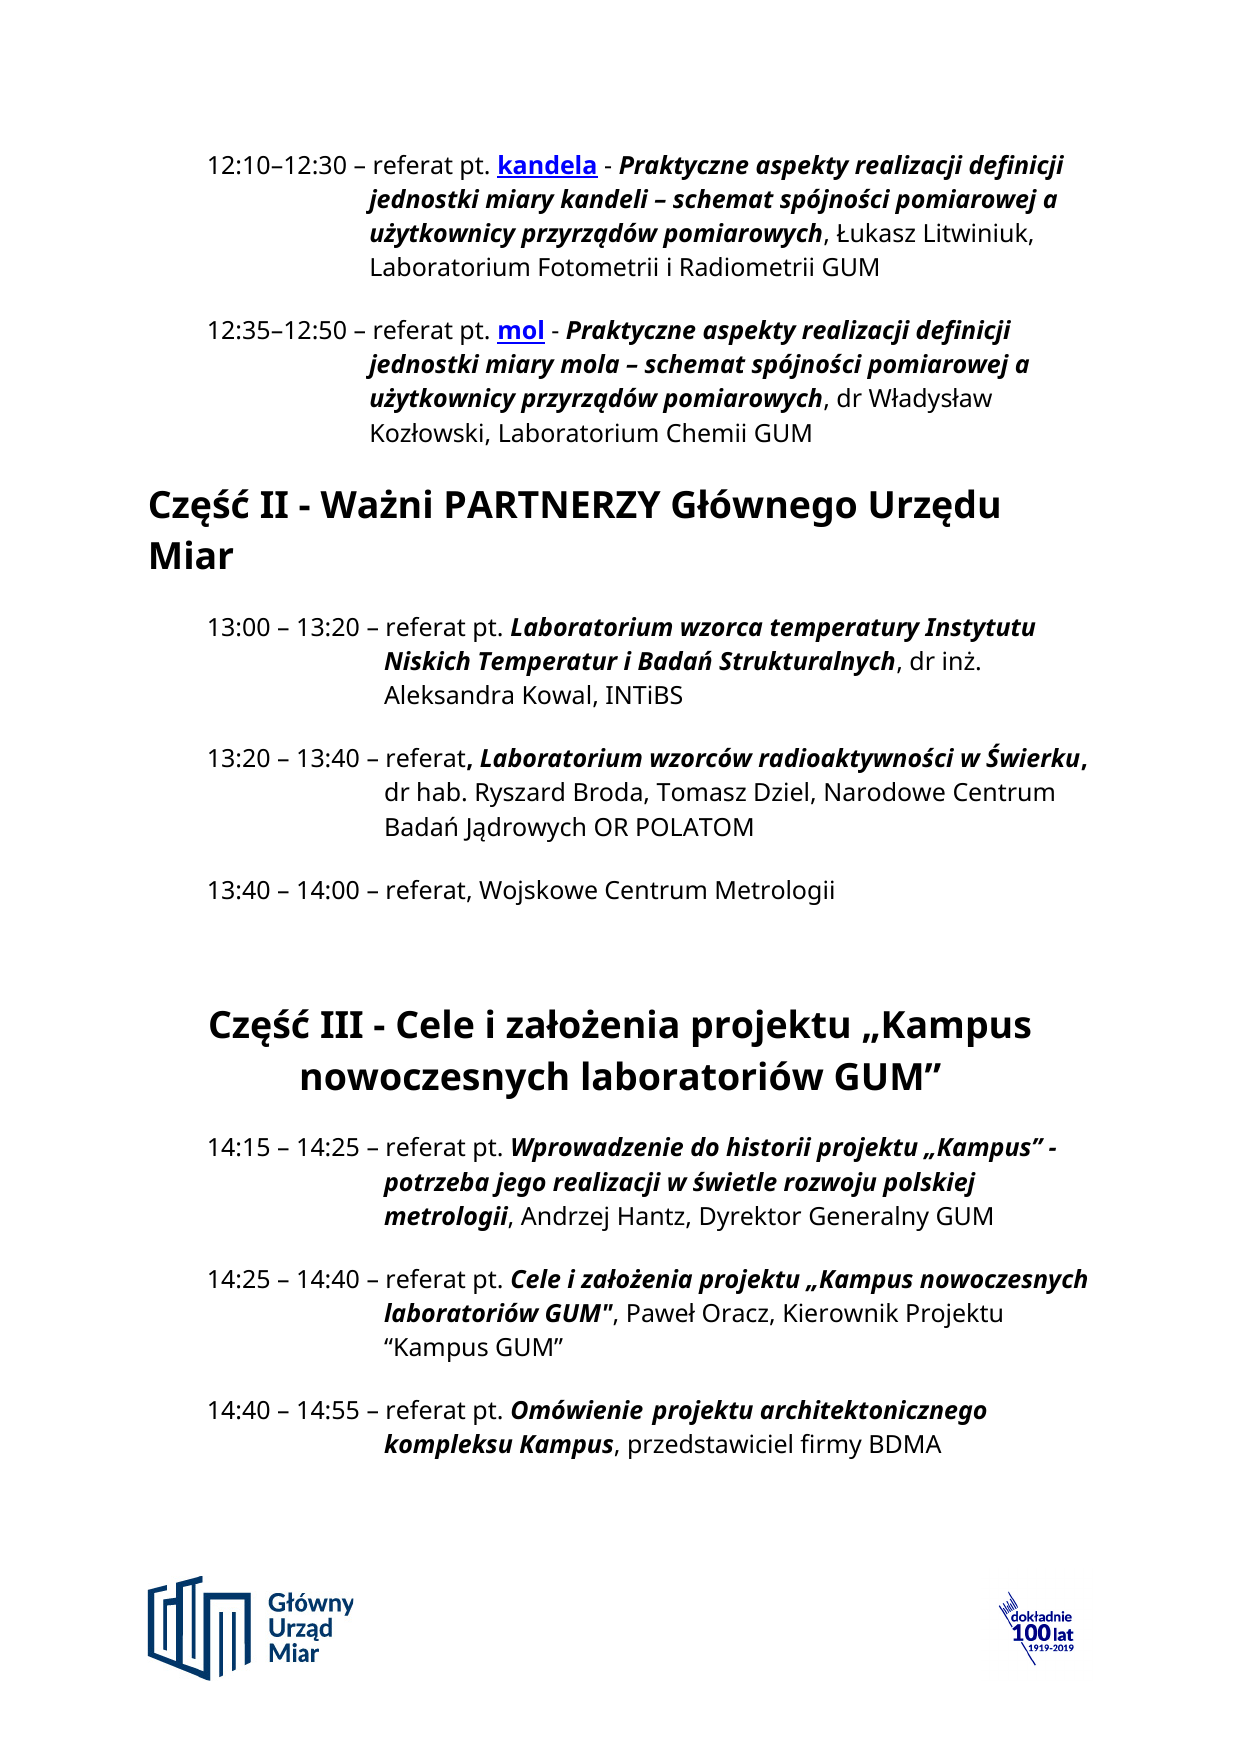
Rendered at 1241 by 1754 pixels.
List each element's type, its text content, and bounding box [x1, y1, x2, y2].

text 13:00 – 13:20 – referat pt. Laboratorium wzorca temperatury Instytutu Niskich Temperatur i Badań Strukturalnych, dr inż. Aleksandra Kowal, INTiBS [207, 610, 1093, 712]
text 13:20 – 13:40 – referat, Laboratorium wzorców radioaktywności w Świerku, dr hab. Ryszard Broda, Tomasz Dziel, Narodowe Centrum Badań Jądrowych OR POLATOM [207, 741, 1093, 843]
text 14:15 – 14:25 – referat pt. Wprowadzenie do historii projektu „Kampus” - potrzeba jego realizacji w świetle rozwoju polskiej metrologii, Andrzej Hantz, Dyrektor Generalny GUM [207, 1130, 1093, 1232]
text 13:40 – 14:00 – referat, Wojskowe Centrum Metrologii [207, 872, 1093, 906]
text Część III - Cele i założenia projektu „Kampus nowoczesnych laboratoriów GUM” [148, 999, 1093, 1101]
text 12:35–12:50 – referat pt. mol - Praktyczne aspekty realizacji definicji jednostki miary mola – schemat spójności pomiarowej a użytkownicy przyrządów pomiarowych, dr Władysław Kozłowski, Laboratorium Chemii GUM [207, 313, 1093, 449]
text Część II - Ważni PARTNERZY Głównego Urzędu Miar [148, 478, 1093, 581]
picture [980, 1568, 1093, 1681]
text 14:40 – 14:55 – referat pt. Omówienie projektu architektonicznego kompleksu Kampus, przedstawiciel firmy BDMA [207, 1393, 1093, 1461]
text 14:25 – 14:40 – referat pt. Cele i założenia projektu „Kampus nowoczesnych laboratoriów GUM", Paweł Oracz, Kierownik Projektu “Kampus GUM” [207, 1261, 1093, 1364]
picture [147, 1576, 354, 1681]
text 12:10–12:30 – referat pt. kandela - Praktyczne aspekty realizacji definicji jednostki miary kandeli – schemat spójności pomiarowej a użytkownicy przyrządów pomiarowych, Łukasz Litwiniuk, Laboratorium Fotometrii i Radiometrii GUM [207, 148, 1093, 284]
